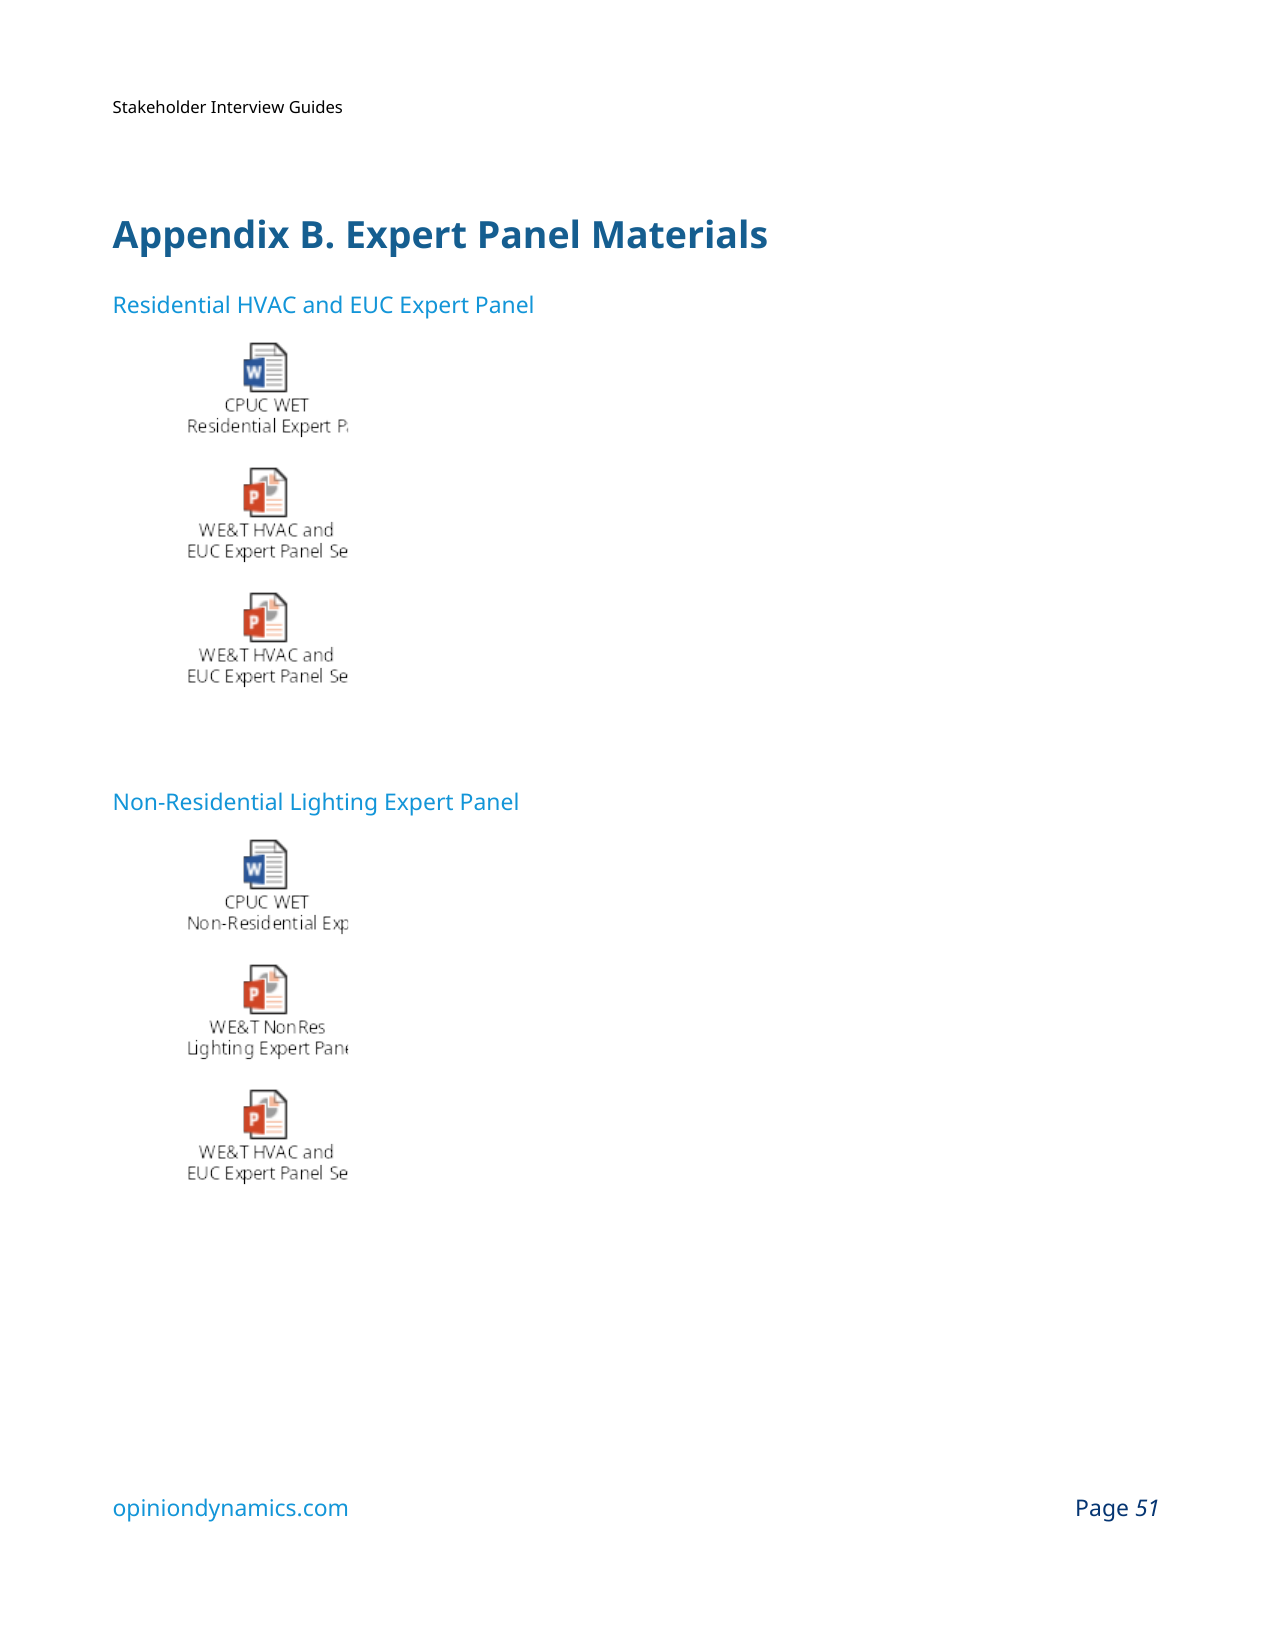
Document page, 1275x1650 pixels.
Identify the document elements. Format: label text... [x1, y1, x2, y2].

subtitle Non-Residential Lighting Expert Panel [112, 786, 1162, 817]
subtitle Expert Panel Materials [112, 208, 1162, 259]
subtitle Residential HVAC and EUC Expert Panel [112, 288, 1162, 320]
